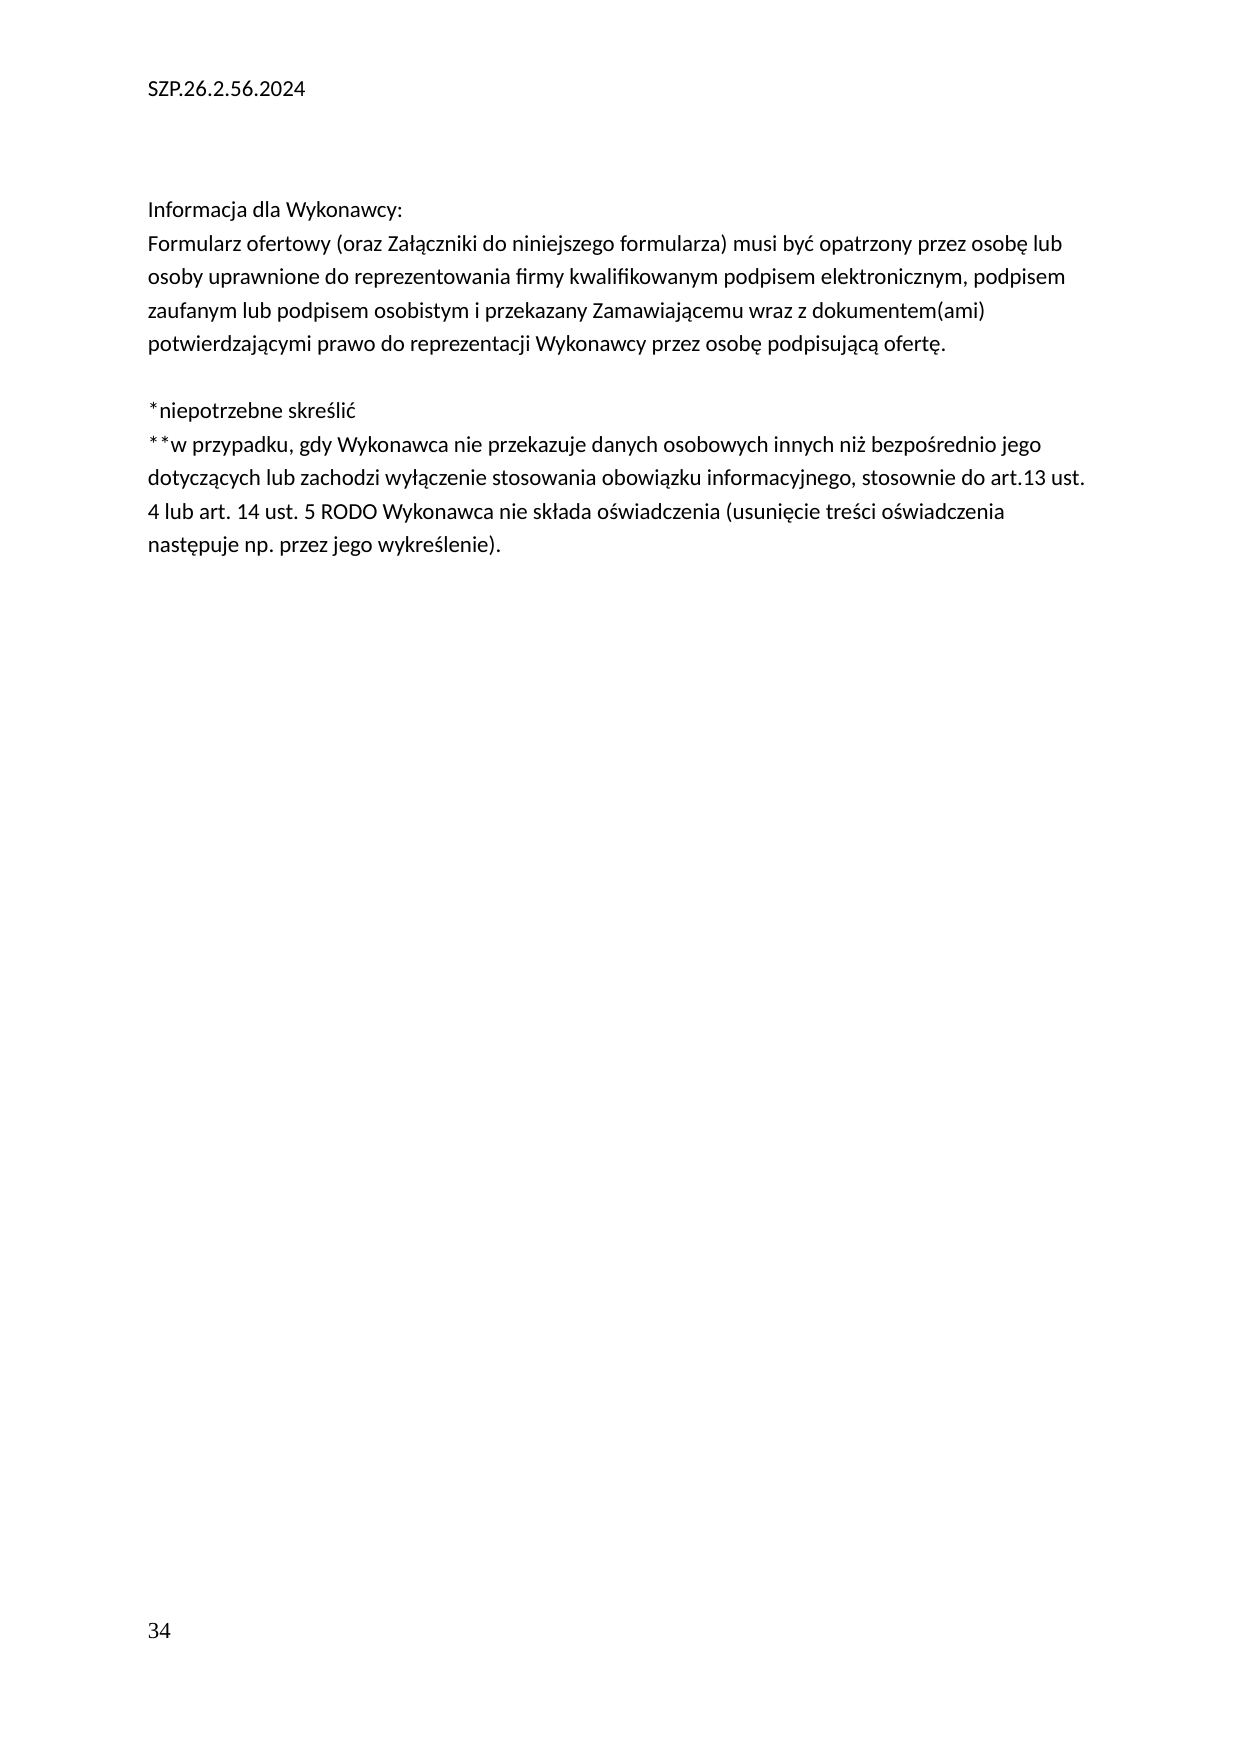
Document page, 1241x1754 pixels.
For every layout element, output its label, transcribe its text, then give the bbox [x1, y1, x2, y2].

text **w przypadku, gdy Wykonawca nie przekazuje danych osobowych innych niż bezpośrednio jego dotyczących lub zachodzi wyłączenie stosowania obowiązku informacyjnego, stosownie do art.13 ust. 4 lub art. 14 ust. 5 RODO Wykonawca nie składa oświadczenia (usunięcie treści oświadczenia następuje np. przez jego wykreślenie). [148, 430, 1093, 558]
text Informacja dla Wykonawcy: [148, 195, 1093, 223]
text Formularz ofertowy (oraz Załączniki do niniejszego formularza) musi być opatrzony przez osobę lub osoby uprawnione do reprezentowania firmy kwalifikowanym podpisem elektronicznym, podpisem zaufanym lub podpisem osobistym i przekazany Zamawiającemu wraz z dokumentem(ami) potwierdzającymi prawo do reprezentacji Wykonawcy przez osobę podpisującą ofertę. [148, 229, 1093, 357]
text *niepotrzebne skreślić [148, 396, 1093, 424]
